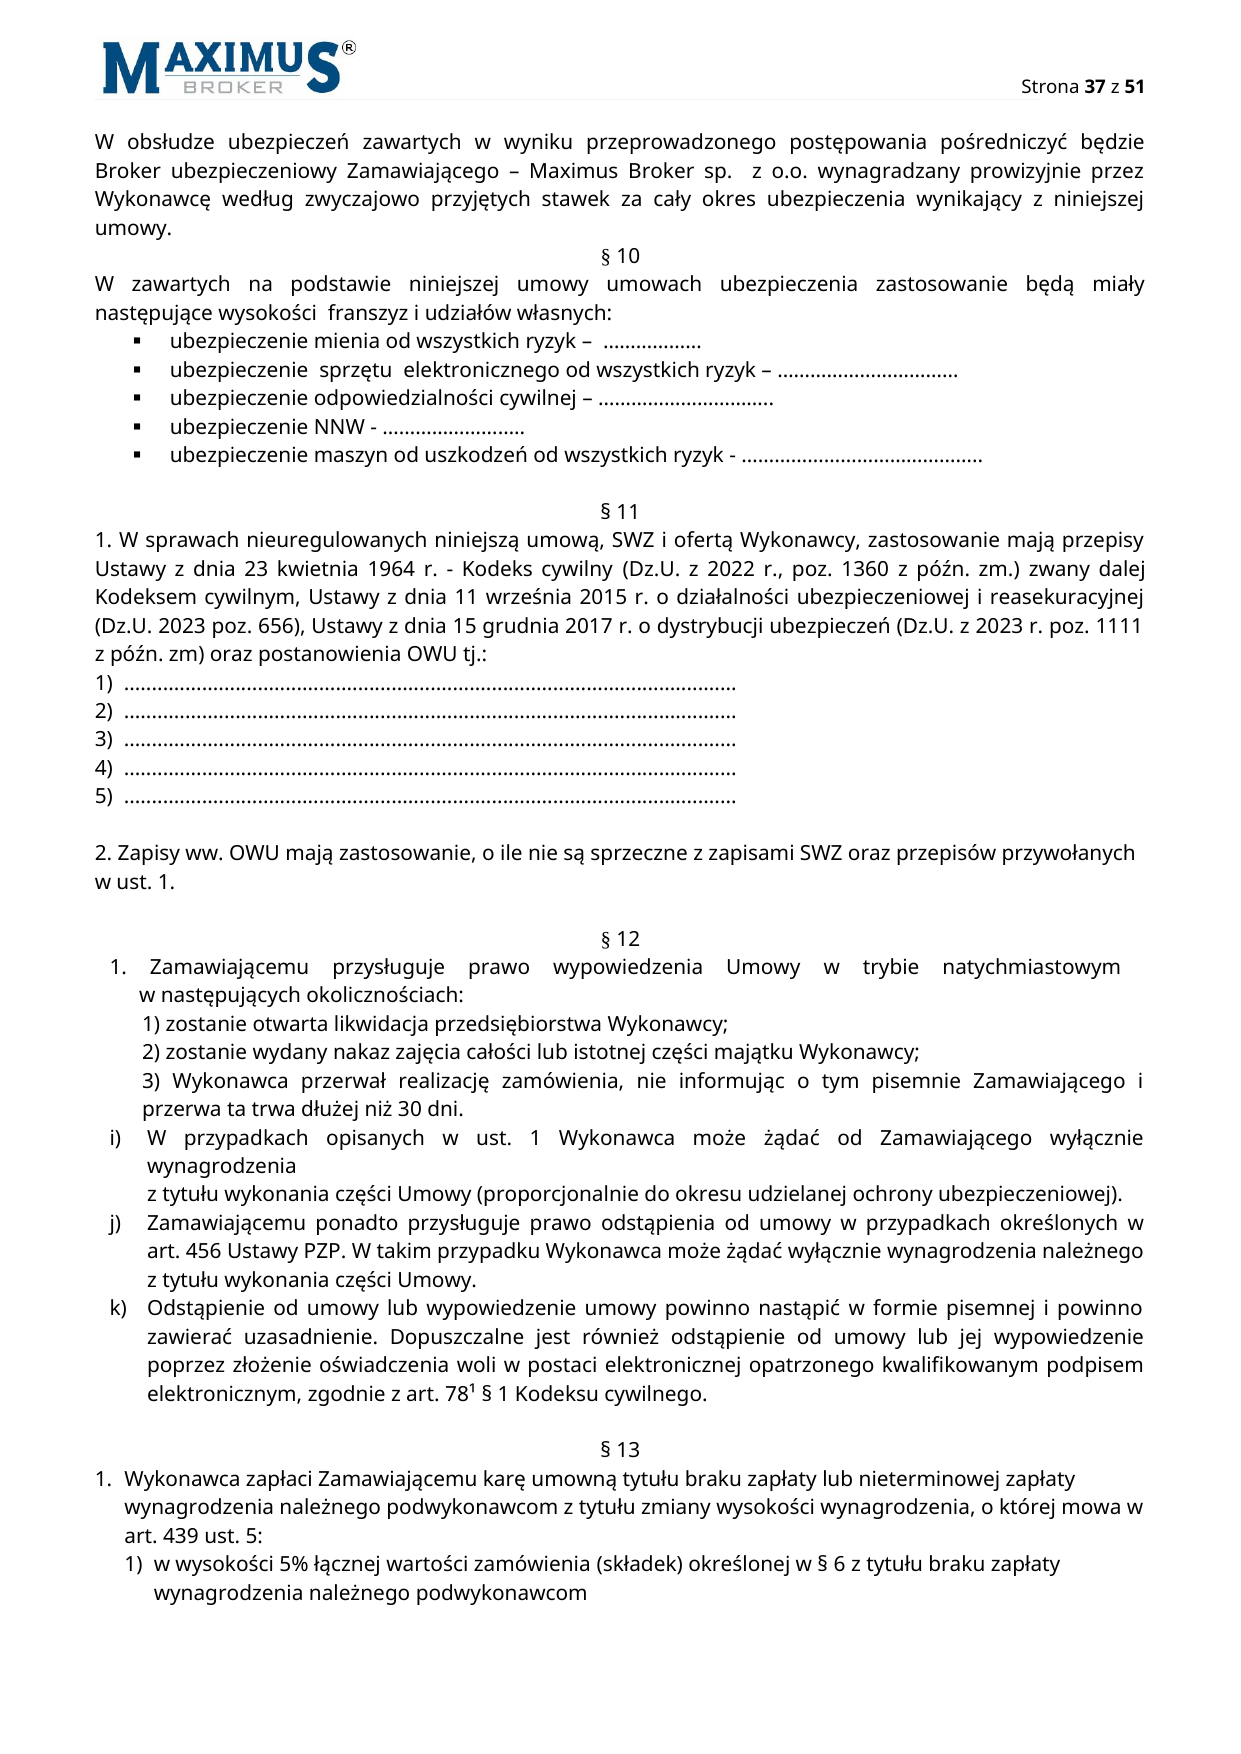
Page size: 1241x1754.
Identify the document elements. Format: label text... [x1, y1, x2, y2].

list ubezpieczenie NNW - …………………….. [132, 412, 1146, 440]
text § 11 [94, 497, 1146, 526]
list ubezpieczenie maszyn od uszkodzeń od wszystkich ryzyk - …………………………………….. [132, 440, 1146, 469]
list Wykonawca zapłaci Zamawiającemu karę umowną tytułu braku zapłaty lub nieterminowej zapłaty wynagrodzenia należnego podwykonawcom z tytułu zmiany wysokości wynagrodzenia, o której mowa w art. 439 ust. 5: [94, 1464, 1146, 1549]
list Zamawiającemu ponadto przysługuje prawo odstąpienia od umowy w przypadkach określonych w art. 456 Ustawy PZP. W takim przypadku Wykonawca może żądać wyłącznie wynagrodzenia należnego z tytułu wykonania części Umowy. [109, 1208, 1145, 1293]
text 4) .............................................................................................................. [94, 753, 1146, 781]
text 3) Wykonawca przerwał realizację zamówienia, nie informując o tym pisemnie Zamawiającego i przerwa ta trwa dłużej niż 30 dni. [142, 1066, 1145, 1123]
list ubezpieczenie sprzętu elektronicznego od wszystkich ryzyk – …………………………… [132, 355, 1146, 383]
list Odstąpienie od umowy lub wypowiedzenie umowy powinno nastąpić w formie pisemnej i powinno zawierać uzasadnienie. Dopuszczalne jest również odstąpienie od umowy lub jej wypowiedzenie poprzez złożenie oświadczenia woli w postaci elektronicznej opatrzonego kwalifikowanym podpisem elektronicznym, zgodnie z art. 78¹ § 1 Kodeksu cywilnego. [109, 1293, 1145, 1407]
text W obsłudze ubezpieczeń zawartych w wyniku przeprowadzonego postępowania pośredniczyć będzie Broker ubezpieczeniowy Zamawiającego – Maximus Broker sp. z o.o. wynagradzany prowizyjnie przez Wykonawcę według zwyczajowo przyjętych stawek za cały okres ubezpieczenia wynikający z niniejszej umowy. [94, 127, 1146, 241]
text 2. Zapisy ww. OWU mają zastosowanie, o ile nie są sprzeczne z zapisami SWZ oraz przepisów przywołanych w ust. 1. [94, 838, 1146, 895]
text 2) .............................................................................................................. [94, 696, 1146, 724]
text § 13 [94, 1436, 1146, 1464]
text 5) .............................................................................................................. [94, 781, 1146, 810]
text 1. W sprawach nieuregulowanych niniejszą umową, SWZ i ofertą Wykonawcy, zastosowanie mają przepisy Ustawy z dnia 23 kwietnia 1964 r. - Kodeks cywilny (Dz.U. z 2022 r., poz. 1360 z późn. zm.) zwany dalej Kodeksem cywilnym, Ustawy z dnia 11 września 2015 r. o działalności ubezpieczeniowej i reasekuracyjnej (Dz.U. 2023 poz. 656), Ustawy z dnia 15 grudnia 2017 r. o dystrybucji ubezpieczeń (Dz.U. z 2023 r. poz. 1111 z późn. zm) oraz postanowienia OWU tj.: [94, 526, 1146, 668]
text 1. Zamawiającemu przysługuje prawo wypowiedzenia Umowy w trybie natychmiastowym w następujących okolicznościach: [109, 952, 1145, 1009]
text 12 [94, 924, 1146, 952]
text 1) zostanie otwarta likwidacja przedsiębiorstwa Wykonawcy; [142, 1009, 1145, 1037]
text 10 [94, 241, 1146, 269]
text 3) .............................................................................................................. [94, 724, 1146, 753]
text 1) .............................................................................................................. [94, 668, 1146, 696]
text 2) zostanie wydany nakaz zajęcia całości lub istotnej części majątku Wykonawcy; [142, 1037, 1145, 1066]
list w wysokości 5% łącznej wartości zamówienia (składek) określonej w § 6 z tytułu braku zapłaty wynagrodzenia należnego podwykonawcom [124, 1549, 1146, 1606]
list ubezpieczenie mienia od wszystkich ryzyk – ……………… [132, 326, 1146, 355]
text W zawartych na podstawie niniejszej umowy umowach ubezpieczenia zastosowanie będą miały następujące wysokości franszyz i udziałów własnych: [94, 269, 1146, 326]
list W przypadkach opisanych w ust. 1 Wykonawca może żądać od Zamawiającego wyłącznie wynagrodzenia z tytułu wykonania części Umowy (proporcjonalnie do okresu udzielanej ochrony ubezpieczeniowej). [109, 1123, 1145, 1208]
list ubezpieczenie odpowiedzialności cywilnej – ………………………….. [132, 383, 1146, 412]
picture [97, 36, 362, 98]
